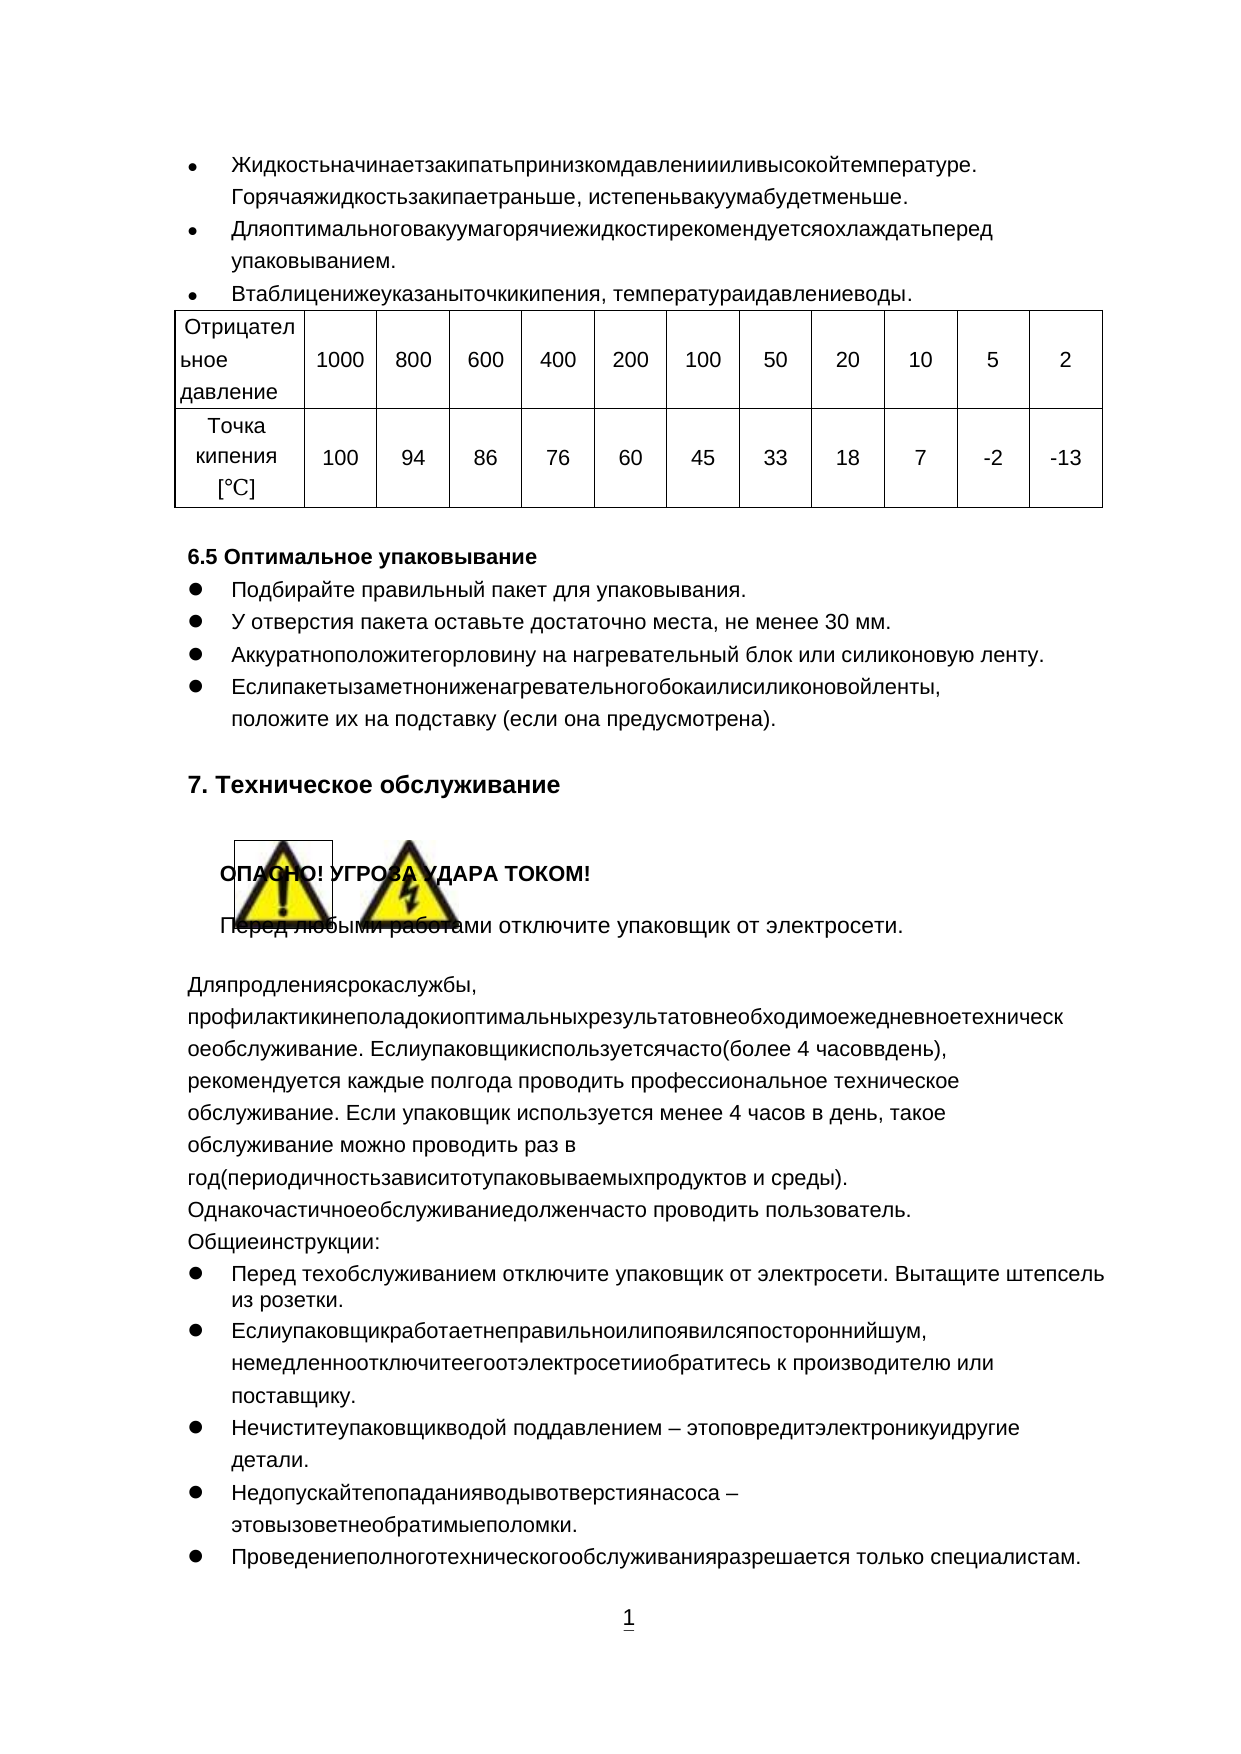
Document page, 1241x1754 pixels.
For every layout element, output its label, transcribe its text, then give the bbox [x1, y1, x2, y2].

text Однакочастичноеобслуживаниедолженчасто проводить пользователь. Общиеинструкции: [187, 1197, 1066, 1254]
table_cell 7 [885, 409, 957, 507]
list Проведениеполноготехническогообслуживанияразрешается только специалистам. [187, 1544, 1115, 1569]
list Подбирайте правильный пакет для упаковывания. [187, 576, 1115, 602]
picture [430, 922, 437, 929]
list Перед техобслуживанием отключите упаковщик от электросети. Вытащите штепсель из розетки. [187, 1261, 1115, 1312]
table_cell 94 [377, 409, 449, 507]
text Дляпродлениясрокаслужбы, профилактикинеполадокиоптимальныхрезультатовнеобходимоежедневноетехническоеобслуживание. Еслиупаковщикиспользуетсячасто(более 4 часоввдень), рекомендуется каждые полгода проводить профессиональное техническое обслуживание. Если упаковщик используется менее 4 часов в день, такое обслуживание можно проводить раз в год(периодичностьзависитотупаковываемыхпродуктов и среды). [187, 971, 1066, 1190]
table_cell 60 [595, 409, 666, 507]
list Жидкостьначинаетзакипатьпринизкомдавлениииливысокойтемпературе. Горячаяжидкостьзакипаетраньше, истепеньвакуумабудетменьше. [187, 152, 1026, 209]
table_header 200 [595, 311, 666, 408]
table_header 400 [522, 311, 594, 408]
table_header 50 [740, 311, 811, 408]
list Еслиупаковщикработаетнеправильноилипоявилсяпостороннийшум, немедленноотключитеегоотэлектросетииобратитесь к производителю или поставщику. [187, 1318, 997, 1408]
table_header 2 [1030, 311, 1102, 408]
list Аккуратноположитегорловину на нагревательный блок или силиконовую ленту. [187, 641, 1115, 667]
list Втаблиценижеуказаныточкикипения, температураидавлениеводы. [187, 281, 1115, 306]
table_cell -13 [1030, 409, 1102, 507]
list У отверстия пакета оставьте достаточно места, не менее 30 мм. [187, 609, 1115, 634]
table_header 10 [885, 311, 957, 408]
picture [417, 923, 424, 929]
table_header 1000 [305, 311, 376, 408]
picture [235, 841, 332, 928]
table_cell 33 [740, 409, 811, 507]
table_header 600 [450, 311, 521, 408]
table_cell 100 [305, 409, 376, 507]
table_cell 76 [522, 409, 594, 507]
list Еслипакетызаметнониженагревательногобокаилисиликоновойленты, положите их на подставку (если она предусмотрена). [187, 674, 1022, 731]
table_header 20 [812, 311, 884, 408]
table_cell 45 [667, 409, 739, 507]
table_header 800 [377, 311, 449, 408]
subtitle Техническое обслуживание [187, 770, 1115, 798]
table_header Отрицательное давление [MBAR] [176, 311, 304, 408]
table_header 5 [958, 311, 1029, 408]
list Нечиститеупаковщикводой поддавлением – этоповредитэлектроникуидругие детали. [187, 1415, 1046, 1472]
table_cell 18 [812, 409, 884, 507]
table_cell -2 [958, 409, 1029, 507]
table_header 100 [667, 311, 739, 408]
list Дляоптимальноговакуумагорячиежидкостирекомендуетсяохлаждатьпередупаковыванием. [187, 216, 999, 273]
list Недопускайтепопаданияводывотверстиянасоса – этовызоветнеобратимыеполомки. [187, 1479, 1045, 1537]
picture [359, 840, 459, 929]
table_cell Точка кипения [℃] [176, 409, 304, 507]
table_cell 86 [450, 409, 521, 507]
subtitle Оптимальное упаковывание [187, 544, 1115, 569]
